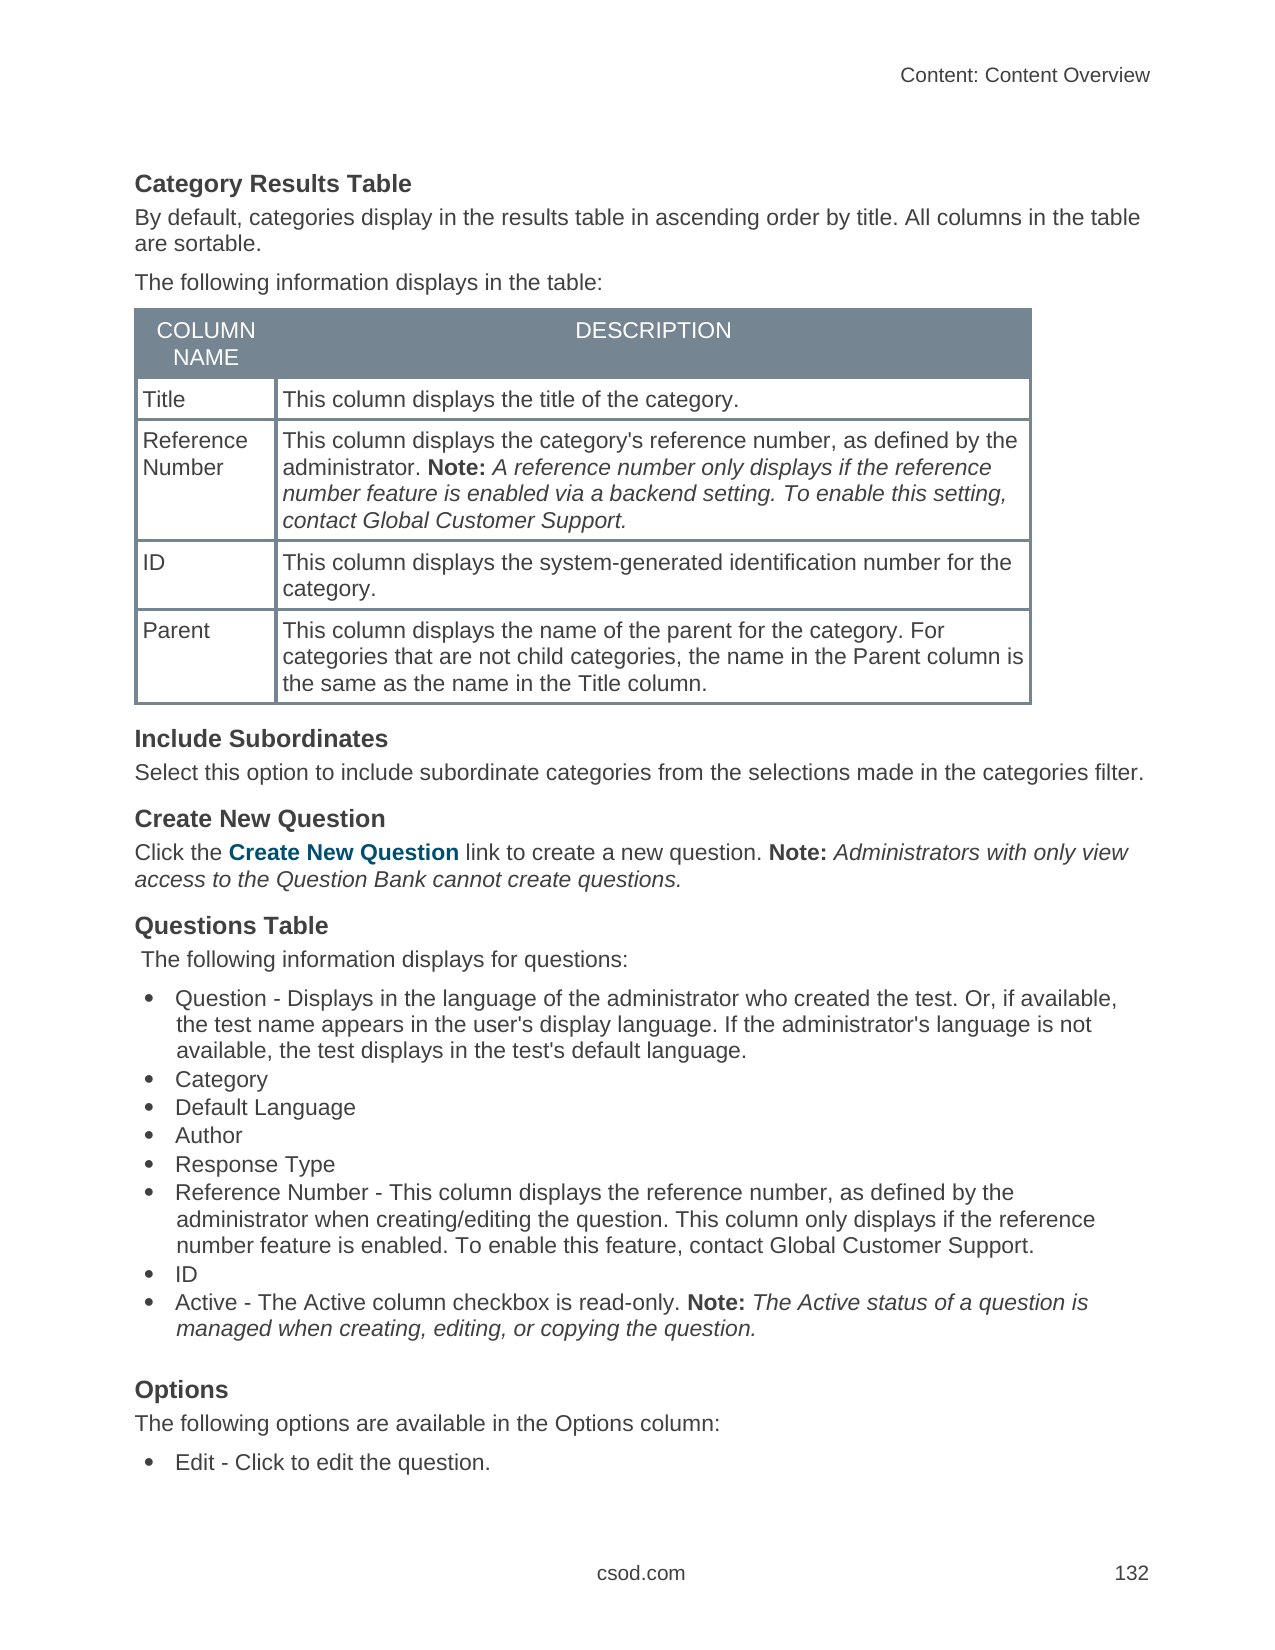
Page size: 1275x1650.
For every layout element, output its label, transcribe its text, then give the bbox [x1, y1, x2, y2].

table_cell This column displays the category's reference number, as defined by the administrator. Note: A reference number only displays if the reference number feature is enabled via a backend setting. To enable this setting, contact Global Customer Support. [278, 421, 1029, 539]
list ID [154, 1261, 1150, 1287]
list Response Type [154, 1151, 1150, 1177]
list Edit - Click to edit the question. [154, 1449, 1150, 1475]
text By default, categories display in the results table in ascending order by title. All columns in the table are sortable. [134, 204, 1150, 256]
table_cell Title [138, 379, 274, 418]
list Active - The Active column checkbox is read-only. Note: The Active status of a question is managed when creating, editing, or copying the question. [154, 1289, 1150, 1342]
table_header Description [278, 311, 1029, 376]
table_cell This column displays the system-generated identification number for the category. [278, 542, 1029, 607]
text Click the Create New Question link to create a new question. Note: Administrators with only view access to the Question Bank cannot create questions. [134, 839, 1150, 892]
list Reference Number - This column displays the reference number, as defined by the administrator when creating/editing the question. This column only displays if the reference number feature is enabled. To enable this feature, contact Global Customer Support. [154, 1179, 1150, 1258]
text The following information displays for questions: [134, 946, 1150, 972]
list Question - Displays in the language of the administrator who created the test. Or, if available, the test name appears in the user's display language. If the administrator's language is not available, the test displays in the test's default language. [154, 984, 1150, 1063]
table_header Column Name [138, 311, 274, 376]
table_cell ID [138, 542, 274, 607]
text Options [134, 1375, 1150, 1404]
list Default Language [154, 1094, 1150, 1120]
table_cell This column displays the name of the parent for the category. For categories that are not child categories, the name in the Parent column is the same as the name in the Title column. [278, 611, 1029, 702]
text Create New Question [134, 804, 1150, 833]
text The following information displays in the table: [134, 269, 1150, 295]
text Select this option to include subordinate categories from the selections made in the categories filter. [134, 759, 1150, 785]
text Category Results Table [134, 169, 1150, 197]
table_cell Parent [138, 611, 274, 702]
table_cell Reference Number [138, 421, 274, 539]
text Include Subordinates [134, 724, 1150, 753]
list Author [154, 1122, 1150, 1149]
text The following options are available in the Options column: [134, 1410, 1150, 1436]
table_cell This column displays the title of the category. [278, 379, 1029, 418]
list Category [154, 1066, 1150, 1092]
text Questions Table [134, 911, 1150, 939]
